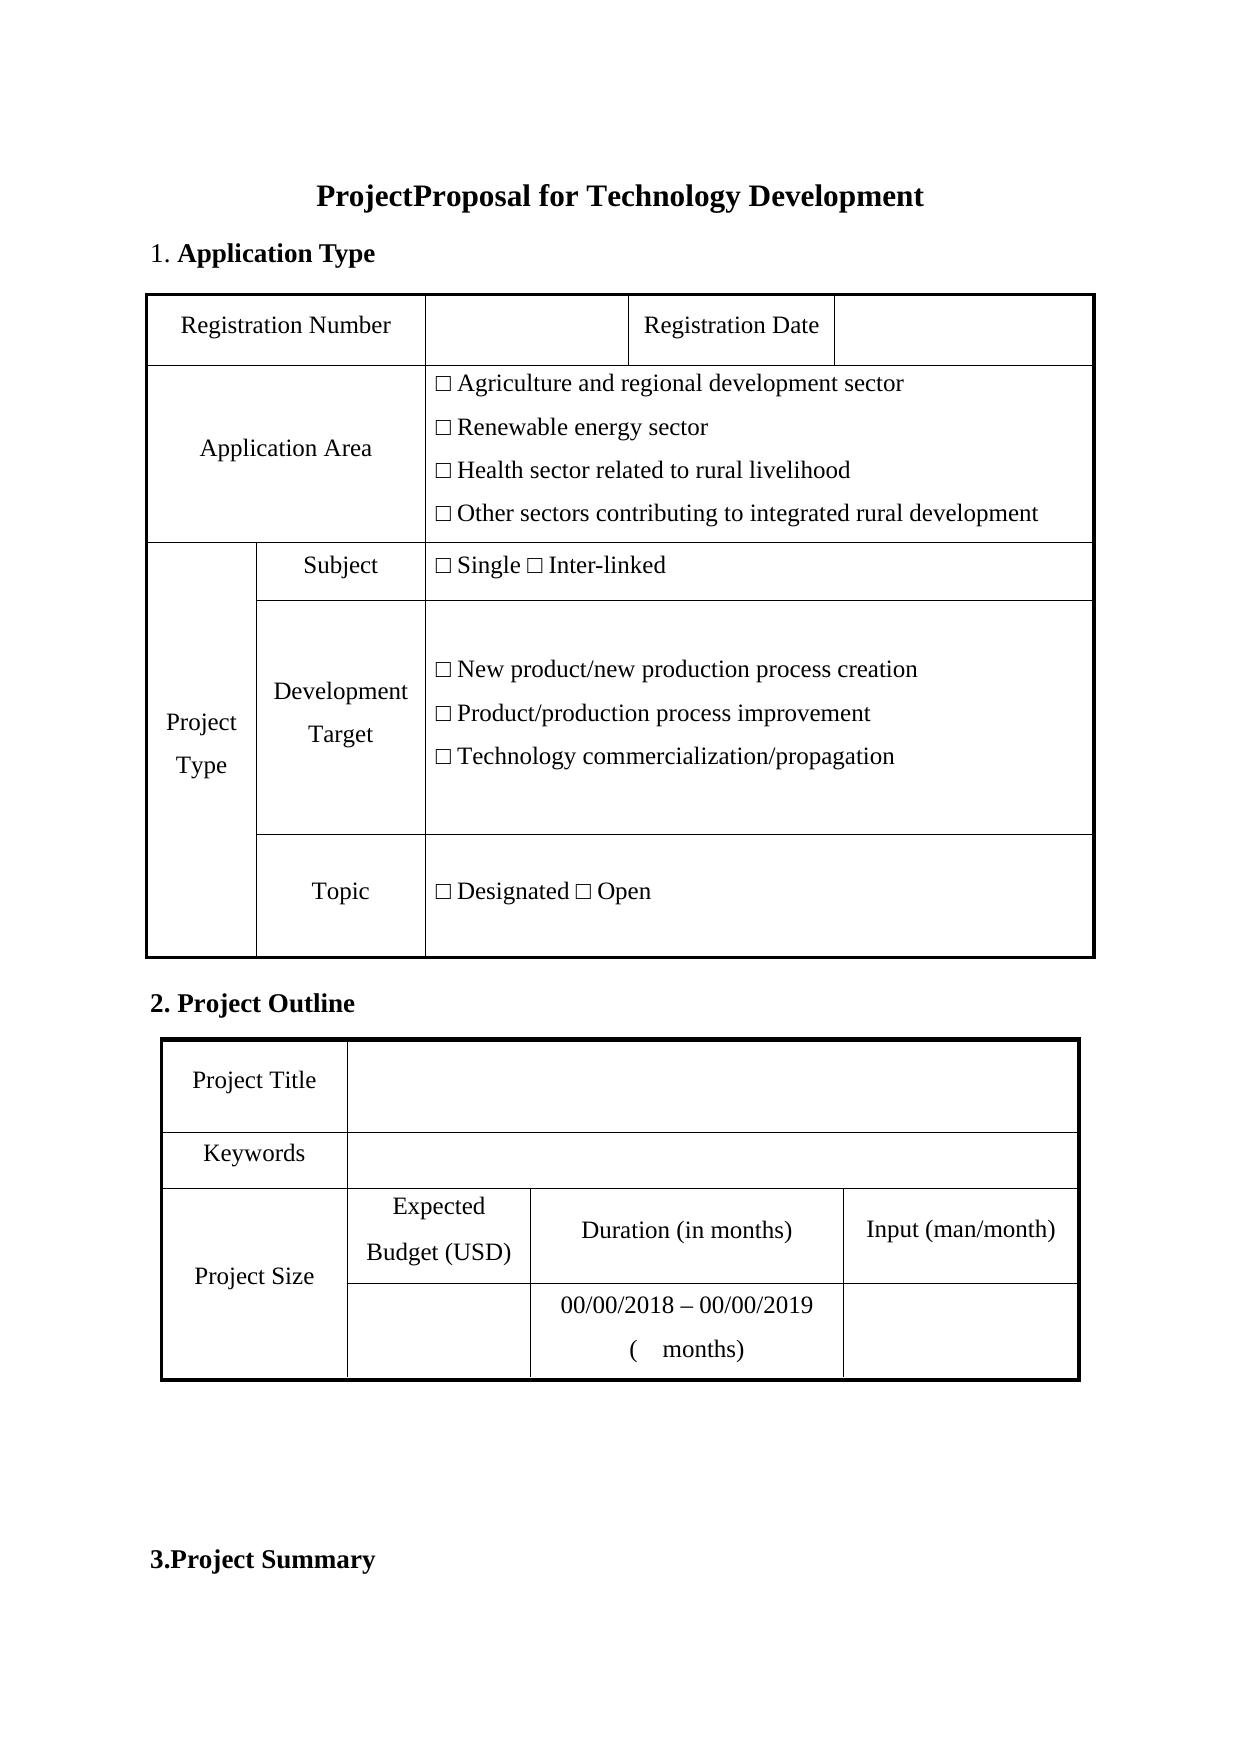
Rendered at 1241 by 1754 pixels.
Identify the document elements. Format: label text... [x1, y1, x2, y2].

table_cell Input (man/month) [844, 1189, 1077, 1283]
table_header [835, 296, 1092, 365]
text 2. Project Outline [150, 987, 1090, 1018]
table_cell Subject [257, 543, 425, 599]
table_cell [348, 1284, 530, 1377]
table_cell □ Single □ Inter-linked [426, 543, 1092, 599]
table_cell Development Target [257, 601, 425, 833]
table_header [348, 1042, 1077, 1132]
table_cell [844, 1284, 1077, 1377]
table_cell Application Area [148, 366, 425, 542]
table_header Project Title [163, 1042, 347, 1132]
table_cell Topic [257, 835, 425, 956]
table_header Registration Number [148, 296, 425, 365]
table_cell □ Agriculture and regional development sector □ Renewable energy sector □ Health sector related to rural livelihood □ Other sectors contributing to integrated rural development [426, 366, 1092, 542]
table_cell Expected Budget (USD) [348, 1189, 530, 1283]
table_cell 00/00/2018 – 00/00/2019 ( months) [531, 1284, 843, 1377]
table_cell □ Designated □ Open [426, 835, 1092, 956]
table_cell Project Size [163, 1189, 347, 1377]
text ProjectProposal for Technology Development [150, 177, 1090, 213]
table_header Registration Date [629, 296, 834, 365]
table_cell Keywords [163, 1133, 347, 1188]
table_cell Duration (in months) [531, 1189, 843, 1283]
table_header [426, 296, 628, 365]
list Application Type [150, 237, 1090, 268]
table_cell [348, 1133, 1077, 1188]
table_cell □ New product/new production process creation □ Product/production process improvement □ Technology commercialization/propagation [426, 601, 1092, 833]
text 3.Project Summary [150, 1543, 1090, 1574]
table_cell Project Type [148, 543, 256, 956]
